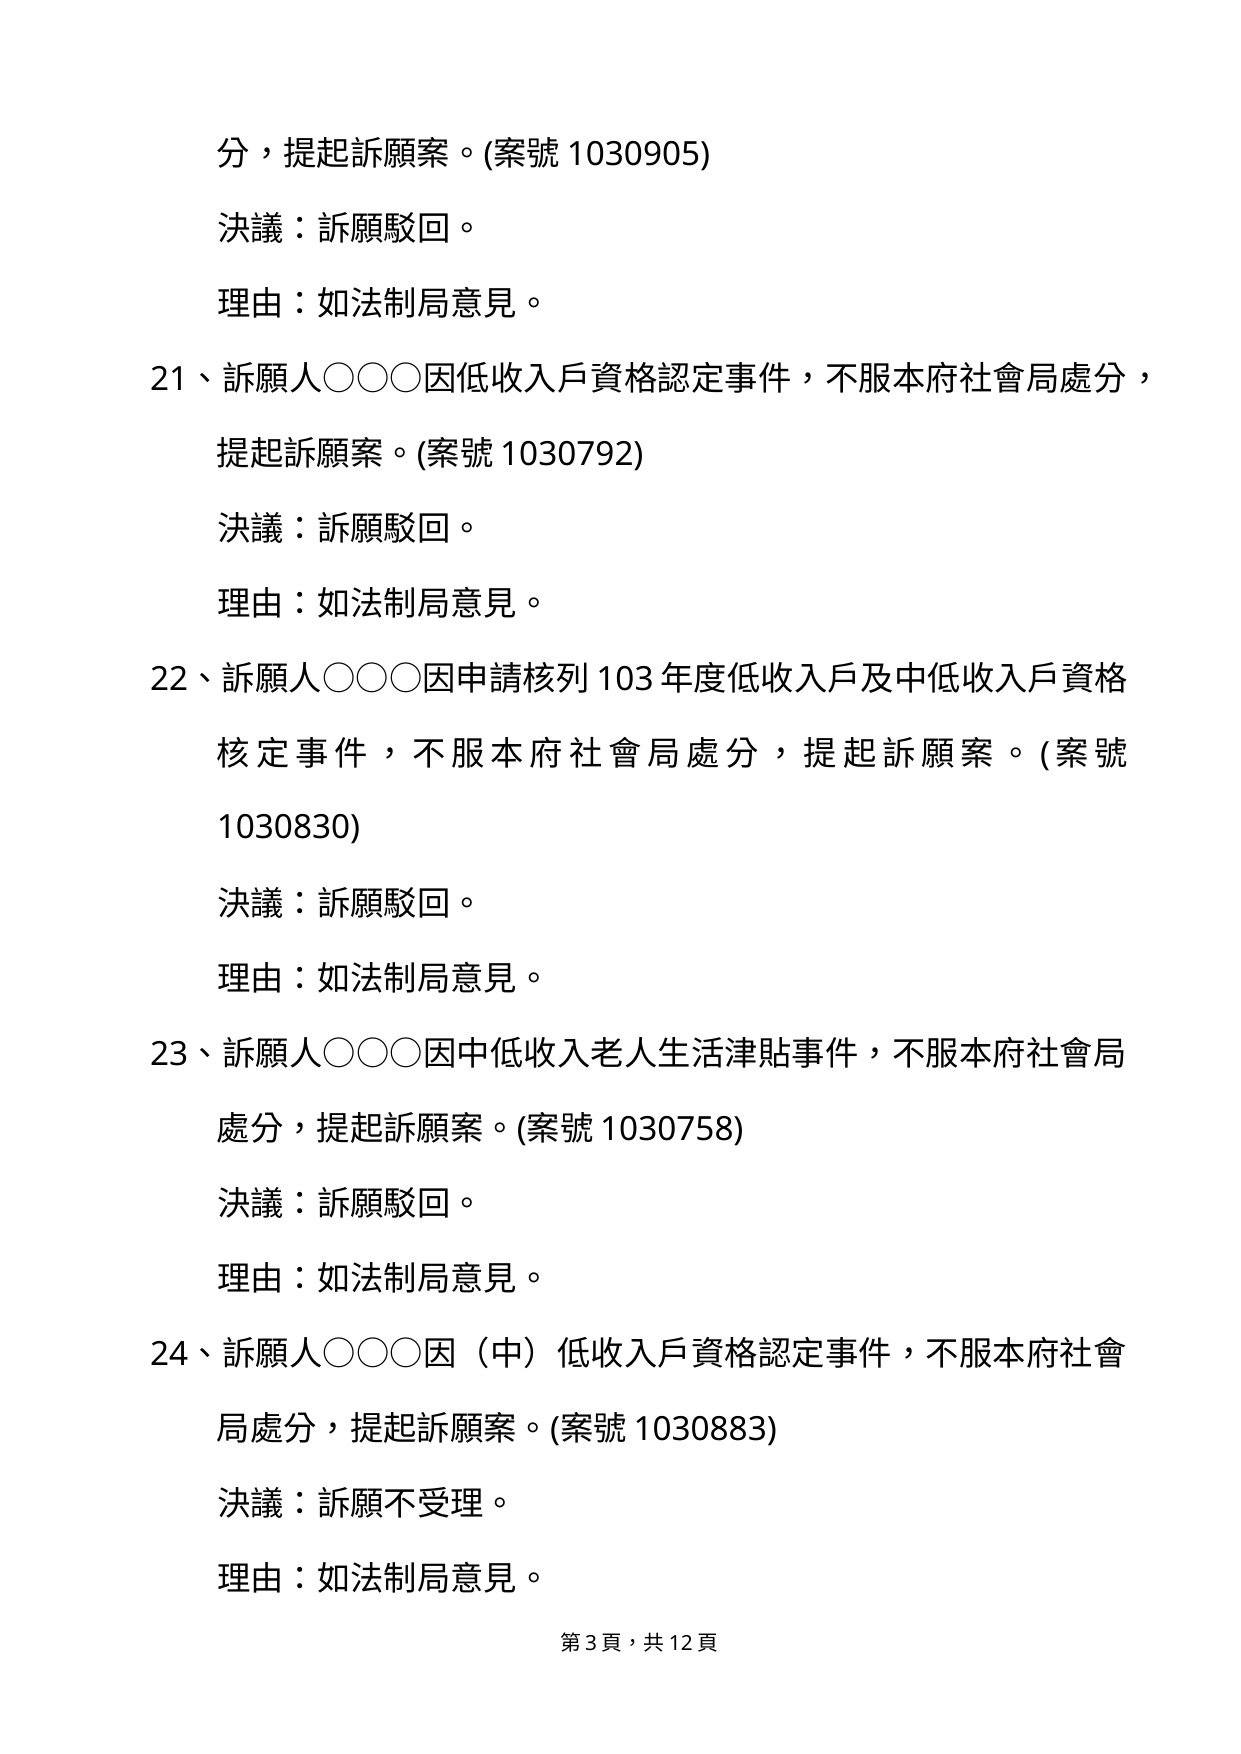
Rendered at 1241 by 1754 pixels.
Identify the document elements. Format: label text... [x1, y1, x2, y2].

text 理由：如法制局意見。 [217, 563, 1128, 638]
text 決議：訴願駁回。 [217, 488, 1128, 563]
text 23、訴願人○○○因中低收入老人生活津貼事件，不服本府社會局處分，提起訴願案。(案號1030758) [150, 1013, 1128, 1163]
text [150, 113, 1128, 188]
text 決議：訴願駁回。 [217, 188, 1128, 263]
text 22、訴願人○○○因申請核列103年度低收入戶及中低收入戶資格核定事件，不服本府社會局處分，提起訴願案。(案號1030830) [150, 638, 1128, 863]
text 決議：訴願駁回。 [217, 863, 1128, 938]
text 理由：如法制局意見。 [217, 938, 1128, 1013]
text 理由：如法制局意見。 [217, 1238, 1128, 1313]
text 21、訴願人○○○因低收入戶資格認定事件，不服本府社會局處分，提起訴願案。(案號1030792) [150, 338, 1128, 488]
text 理由：如法制局意見。 [217, 263, 1128, 338]
text 理由：如法制局意見。 [217, 1538, 1128, 1613]
text 決議：訴願不受理。 [217, 1463, 1128, 1538]
text 決議：訴願駁回。 [217, 1163, 1128, 1238]
text 24、訴願人○○○因（中）低收入戶資格認定事件，不服本府社會局處分，提起訴願案。(案號1030883) [150, 1313, 1128, 1463]
